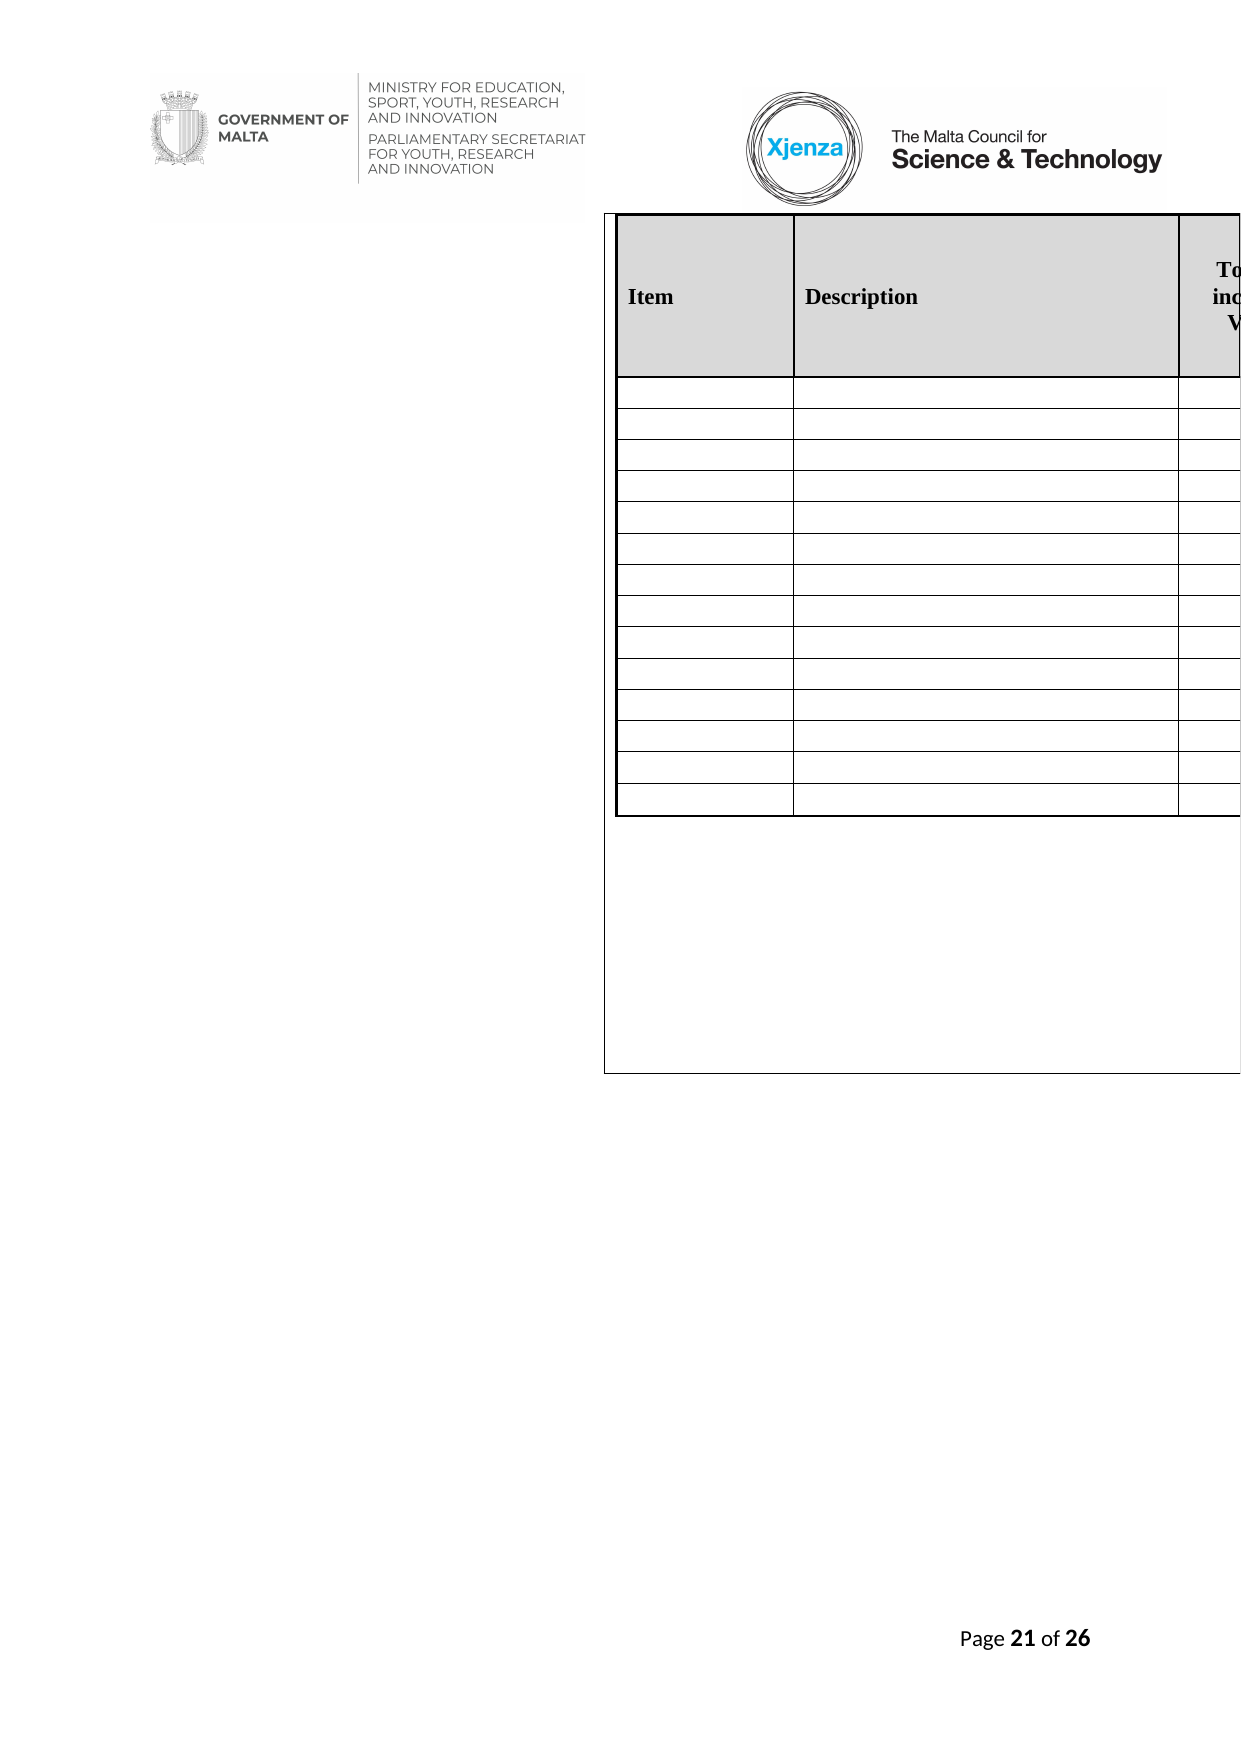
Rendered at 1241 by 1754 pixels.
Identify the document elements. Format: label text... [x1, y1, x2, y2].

picture [741, 87, 1168, 213]
picture [150, 73, 586, 223]
